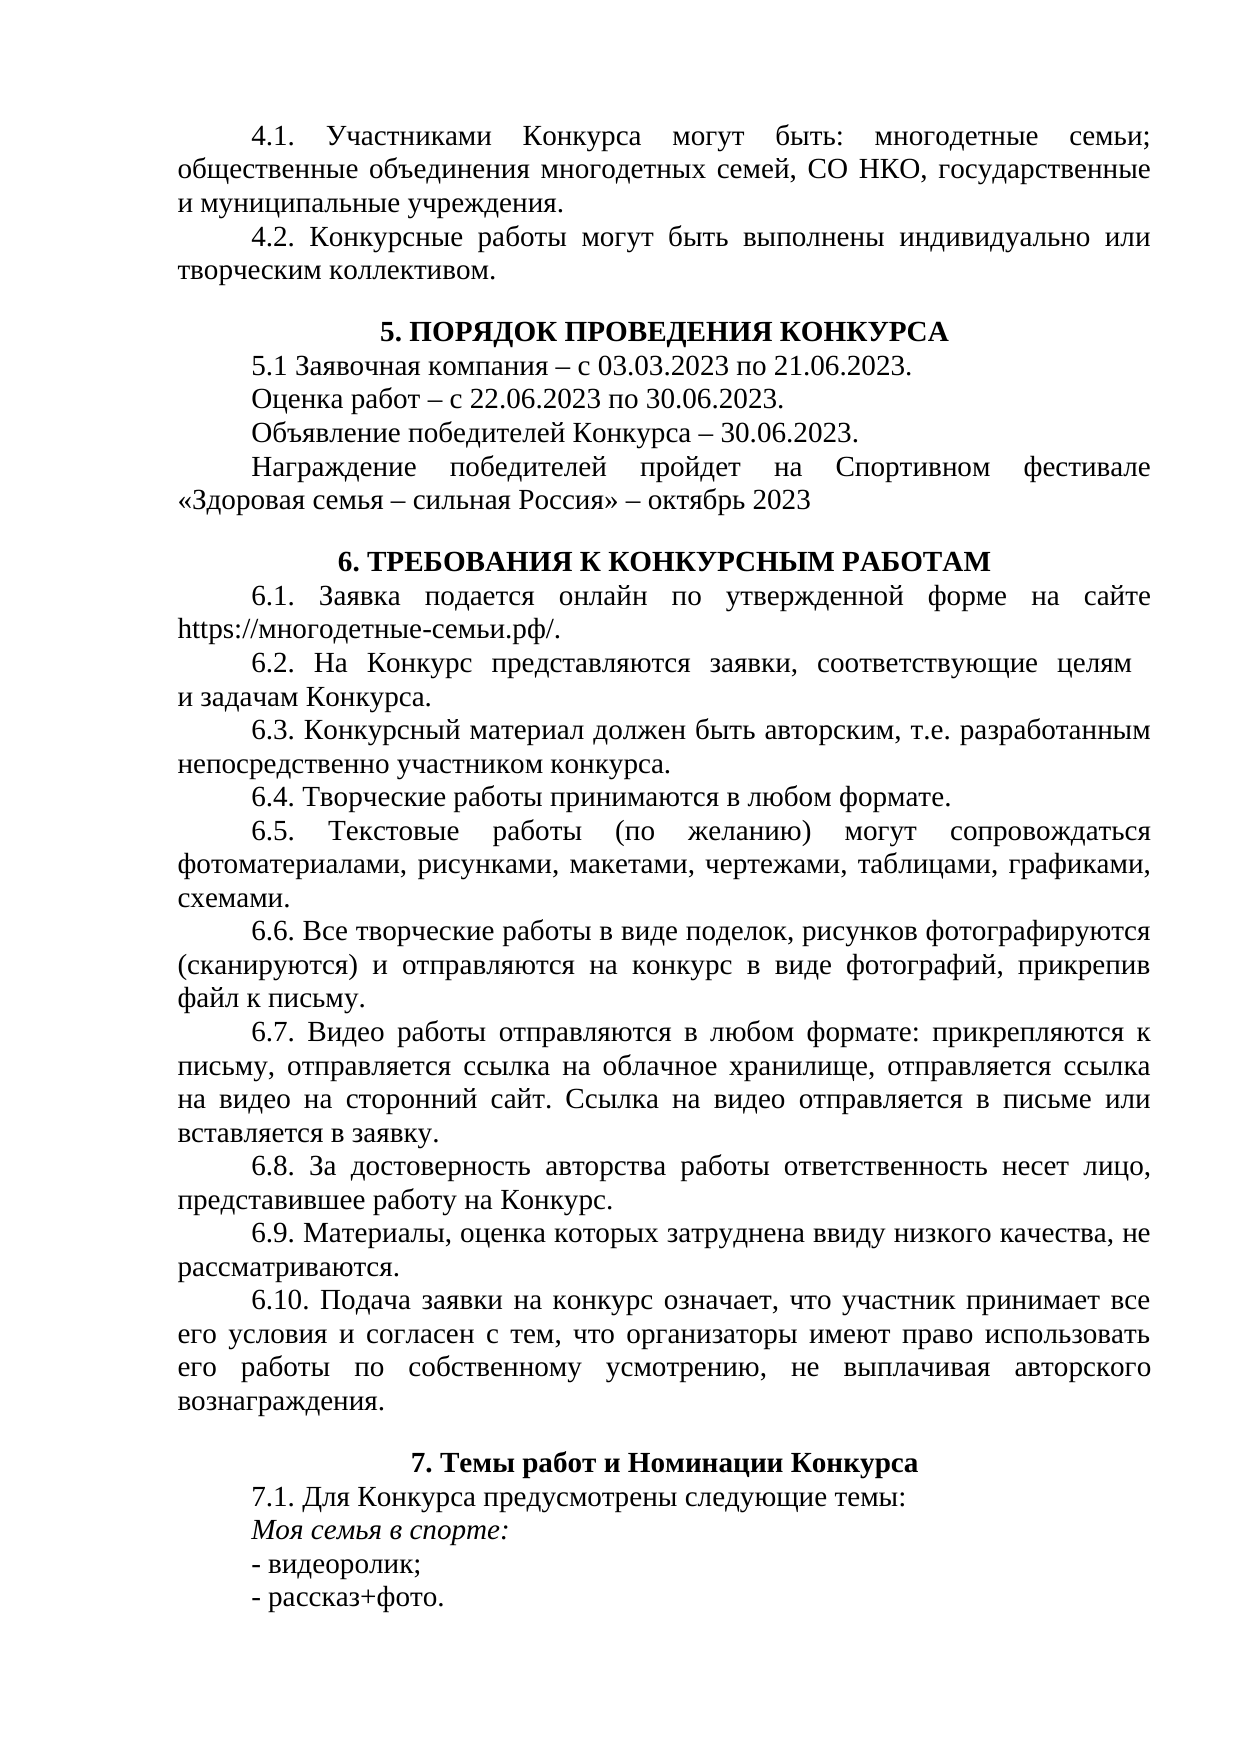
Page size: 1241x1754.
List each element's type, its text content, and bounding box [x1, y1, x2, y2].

text 7. Темы работ и Номинации Конкурса [177, 1445, 1152, 1479]
text 6.3. Конкурсный материал должен быть авторским, т.е. разработанным непосредственно участником конкурса. [177, 712, 1152, 779]
text 7.1. Для Конкурса предусмотрены следующие темы: [177, 1479, 1152, 1512]
text - видеоролик; [177, 1546, 1152, 1579]
text Награждение победителей пройдет на Спортивном фестивале «Здоровая семья – сильная Россия» – октябрь 2023 [177, 449, 1152, 516]
text Объявление победителей Конкурса – 30.06.2023. [177, 415, 1152, 449]
text 6.9. Материалы, оценка которых затруднена ввиду низкого качества, не рассматриваются. [177, 1215, 1152, 1282]
text 5.1 Заявочная компания – с 03.03.2023 по 21.06.2023. [177, 348, 1152, 382]
text 6. ТРЕБОВАНИЯ К КОНКУРСНЫМ РАБОТАМ [177, 544, 1152, 578]
text 6.6. Все творческие работы в виде поделок, рисунков фотографируются (сканируются) и отправляются на конкурс в виде фотографий, прикрепив файл к письму. [177, 913, 1152, 1014]
text - рассказ+фото. [177, 1579, 1152, 1613]
text 4.1. Участниками Конкурса могут быть: многодетные семьи; общественные объединения многодетных семей, СО НКО, государственные и муниципальные учреждения. [177, 118, 1152, 219]
text 6.5. Текстовые работы (по желанию) могут сопровождаться фотоматериалами, рисунками, макетами, чертежами, таблицами, графиками, схемами. [177, 813, 1152, 913]
text 6.1. Заявка подается онлайн по утвержденной форме на сайте https://многодетные-семьи.рф/. [177, 578, 1152, 645]
text 6.4. Творческие работы принимаются в любом формате. [177, 779, 1152, 813]
text 5. ПОРЯДОК ПРОВЕДЕНИЯ КОНКУРСА [177, 314, 1152, 348]
text 6.7. Видео работы отправляются в любом формате: прикрепляются к письму, отправляется ссылка на облачное хранилище, отправляется ссылка на видео на сторонний сайт. Ссылка на видео отправляется в письме или вставляется в заявку. [177, 1014, 1152, 1148]
text 6.8. За достоверность авторства работы ответственность несет лицо, представившее работу на Конкурс. [177, 1148, 1152, 1215]
text 6.2. На Конкурс представляются заявки, соответствующие целям и задачам Конкурса. [177, 645, 1152, 712]
text Моя семья в спорте: [177, 1512, 1152, 1546]
text 6.10. Подача заявки на конкурс означает, что участник принимает все его условия и согласен с тем, что организаторы имеют право использовать его работы по собственному усмотрению, не выплачивая авторского вознаграждения. [177, 1282, 1152, 1417]
text Оценка работ – с 22.06.2023 по 30.06.2023. [177, 382, 1152, 415]
text 4.2. Конкурсные работы могут быть выполнены индивидуально или творческим коллективом. [177, 219, 1152, 286]
